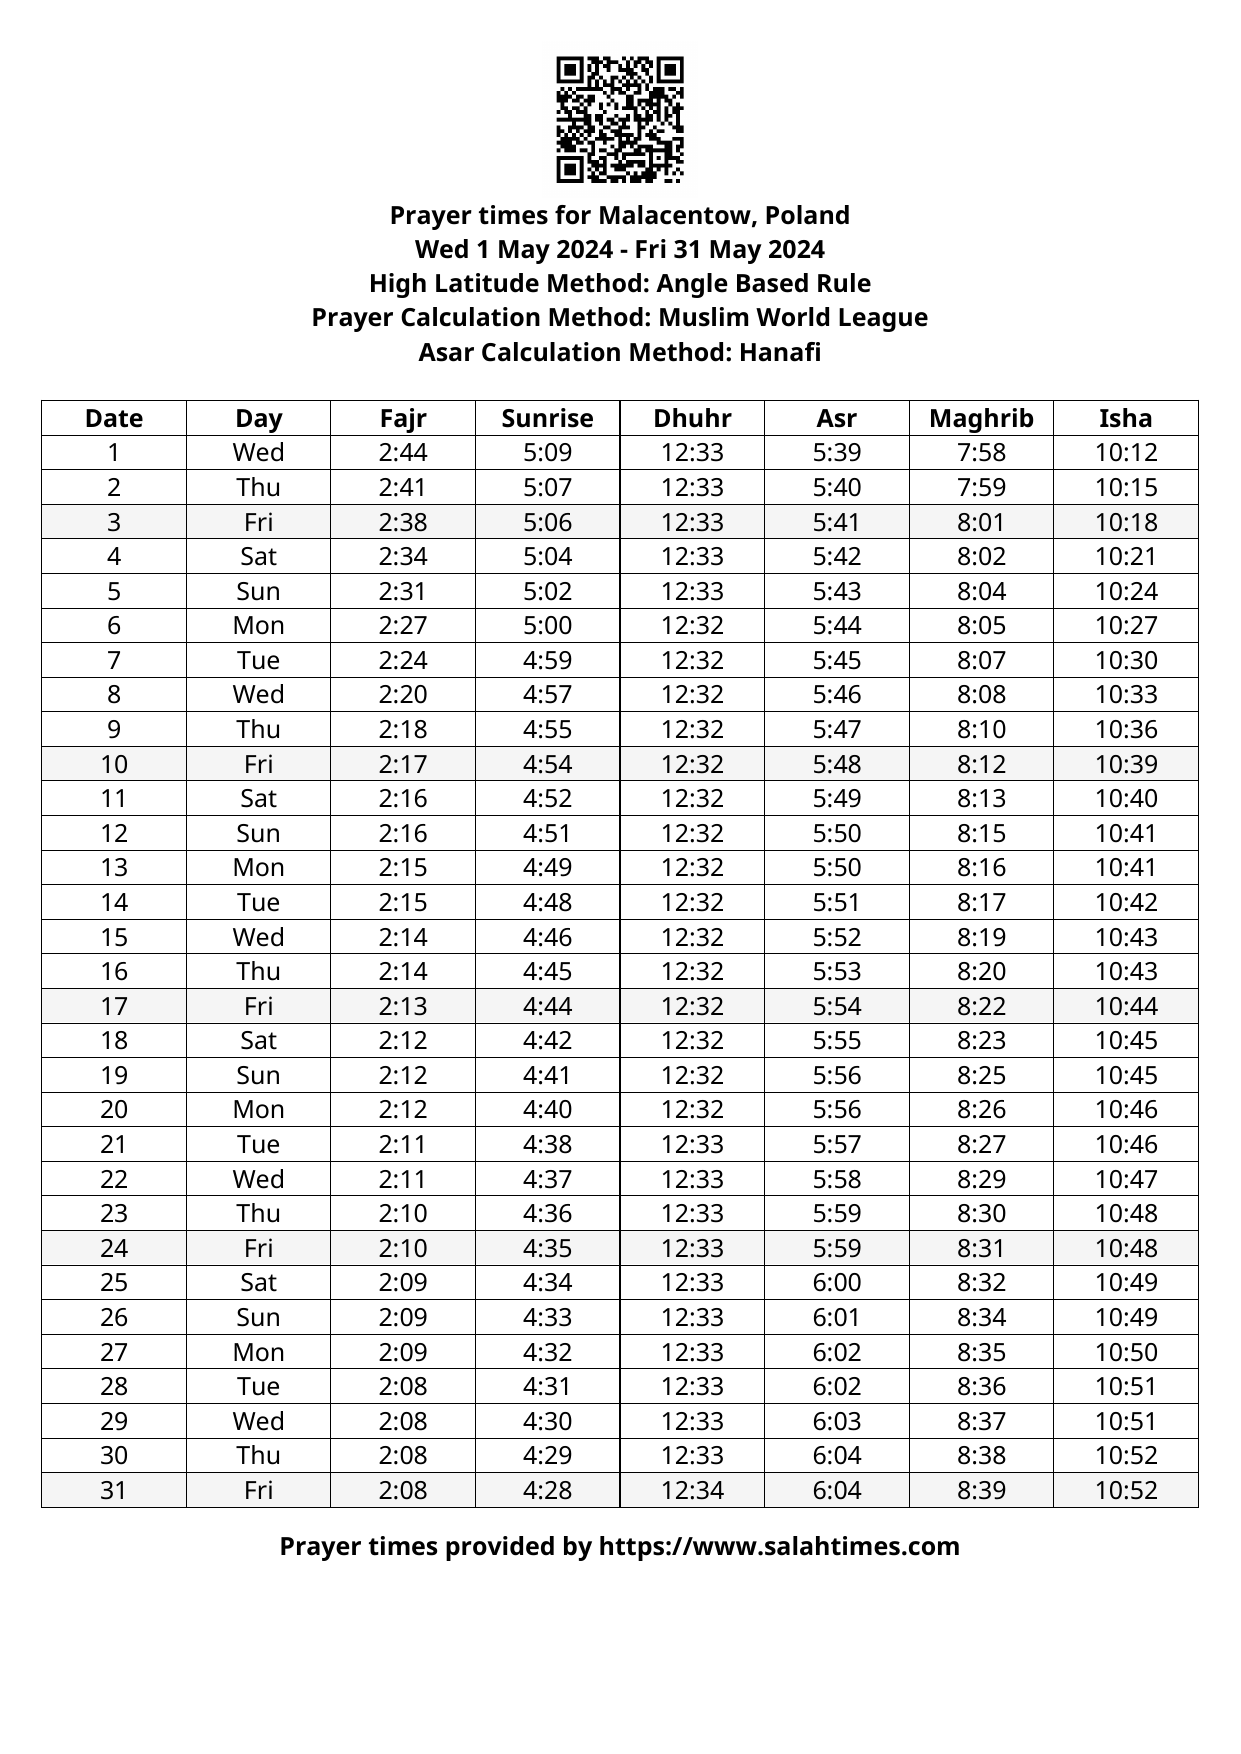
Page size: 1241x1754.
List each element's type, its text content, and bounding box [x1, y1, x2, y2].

table_cell 4:57 [476, 678, 619, 711]
table_cell 4:59 [476, 643, 619, 677]
table_header Maghrib [910, 401, 1053, 434]
table_cell 6:02 [765, 1335, 909, 1368]
table_cell 10:52 [1054, 1439, 1198, 1472]
table_cell 5:41 [765, 505, 909, 538]
table_cell 8:32 [910, 1266, 1053, 1299]
table_cell 5:58 [765, 1162, 909, 1195]
table_cell 5:46 [765, 678, 909, 711]
table_cell Tue [187, 1369, 330, 1403]
table_cell 5:52 [765, 920, 909, 953]
table_cell 2:08 [331, 1404, 475, 1437]
table_cell Thu [187, 712, 330, 746]
table_cell 10:47 [1054, 1162, 1198, 1195]
table_cell 12:33 [621, 1404, 764, 1437]
table_cell 4:55 [476, 712, 619, 746]
table_cell 31 [42, 1473, 186, 1507]
table_cell 8:12 [910, 747, 1053, 780]
table_cell Thu [187, 1196, 330, 1230]
picture [542, 41, 699, 198]
table_cell Mon [187, 1093, 330, 1126]
table_cell 12:33 [621, 436, 764, 469]
table_cell 2:12 [331, 1093, 475, 1126]
table_cell 19 [42, 1058, 186, 1092]
table_header Sunrise [476, 401, 619, 434]
table_cell 12:32 [621, 851, 764, 884]
table_cell 5 [42, 574, 186, 607]
table_cell 10:39 [1054, 747, 1198, 780]
table_cell 2:08 [331, 1473, 475, 1507]
table_cell Sun [187, 574, 330, 607]
table_cell 2:15 [331, 851, 475, 884]
table_cell 2:38 [331, 505, 475, 538]
table_cell 5:40 [765, 470, 909, 504]
table_cell 12:34 [621, 1473, 764, 1507]
table_cell Mon [187, 1335, 330, 1368]
table_cell 5:51 [765, 885, 909, 919]
table_cell 4:35 [476, 1231, 619, 1264]
table_cell 5:45 [765, 643, 909, 677]
text Prayer times for Malacentow, Poland [42, 198, 1198, 232]
table_cell 10:43 [1054, 920, 1198, 953]
table_cell 4:54 [476, 747, 619, 780]
text Asar Calculation Method: Hanafi [42, 334, 1198, 368]
table_cell 8:26 [910, 1093, 1053, 1126]
table_cell 4:29 [476, 1439, 619, 1472]
table_cell 12:33 [621, 505, 764, 538]
table_cell 12 [42, 816, 186, 849]
table_cell 12:32 [621, 747, 764, 780]
table_cell 2:08 [331, 1369, 475, 1403]
table_cell 12:33 [621, 1162, 764, 1195]
table_cell 2:14 [331, 920, 475, 953]
table_cell 8:02 [910, 539, 1053, 573]
table_cell 18 [42, 1024, 186, 1057]
table_cell 10:48 [1054, 1231, 1198, 1264]
table_cell 10:24 [1054, 574, 1198, 607]
table_cell 10:36 [1054, 712, 1198, 746]
table_cell 10:44 [1054, 989, 1198, 1022]
table_cell 11 [42, 781, 186, 815]
table_cell 4:49 [476, 851, 619, 884]
table_cell Wed [187, 920, 330, 953]
table_cell 5:56 [765, 1093, 909, 1126]
table_cell 2:27 [331, 609, 475, 642]
table_header Dhuhr [621, 401, 764, 434]
table_cell 12:33 [621, 1127, 764, 1161]
table_cell 25 [42, 1266, 186, 1299]
table_cell 10:51 [1054, 1404, 1198, 1437]
table_cell 12:33 [621, 470, 764, 504]
table_cell 8:19 [910, 920, 1053, 953]
table_cell 5:47 [765, 712, 909, 746]
table_cell 10:41 [1054, 851, 1198, 884]
table_cell Sun [187, 1058, 330, 1092]
table_cell 4:38 [476, 1127, 619, 1161]
table_cell 12:33 [621, 1335, 764, 1368]
table_cell 10:52 [1054, 1473, 1198, 1507]
table_cell 10:18 [1054, 505, 1198, 538]
table_cell 12:33 [621, 1439, 764, 1472]
table_cell 16 [42, 954, 186, 988]
table_cell 8:13 [910, 781, 1053, 815]
table_cell Wed [187, 678, 330, 711]
table_cell 10:45 [1054, 1024, 1198, 1057]
table_cell 5:50 [765, 816, 909, 849]
table_cell 21 [42, 1127, 186, 1161]
table_cell 10:49 [1054, 1266, 1198, 1299]
table_cell 2:10 [331, 1196, 475, 1230]
table_cell 8:20 [910, 954, 1053, 988]
table_cell 20 [42, 1093, 186, 1126]
table_cell 10:49 [1054, 1300, 1198, 1334]
table_cell 2:11 [331, 1127, 475, 1161]
table_cell 12:32 [621, 989, 764, 1022]
table_cell 4:46 [476, 920, 619, 953]
table_cell Fri [187, 505, 330, 538]
table_cell Tue [187, 885, 330, 919]
table_cell Thu [187, 470, 330, 504]
table_cell 5:59 [765, 1231, 909, 1264]
table_cell 6:04 [765, 1439, 909, 1472]
table_cell 13 [42, 851, 186, 884]
table_cell 8:10 [910, 712, 1053, 746]
table_cell 8:01 [910, 505, 1053, 538]
table_cell 4:36 [476, 1196, 619, 1230]
text High Latitude Method: Angle Based Rule [42, 266, 1198, 300]
table_cell 5:39 [765, 436, 909, 469]
table_cell 5:53 [765, 954, 909, 988]
table_header Date [42, 401, 186, 434]
table_cell 2:12 [331, 1058, 475, 1092]
table_cell 2:08 [331, 1439, 475, 1472]
table_cell 4 [42, 539, 186, 573]
table_cell 12:32 [621, 712, 764, 746]
table_cell 8:23 [910, 1024, 1053, 1057]
table_cell Fri [187, 1231, 330, 1264]
text Prayer Calculation Method: Muslim World League [42, 300, 1198, 334]
table_cell 17 [42, 989, 186, 1022]
table_cell Sat [187, 1024, 330, 1057]
table_cell Sun [187, 816, 330, 849]
table_cell 10:41 [1054, 816, 1198, 849]
table_cell 1 [42, 436, 186, 469]
table_cell 2:15 [331, 885, 475, 919]
table_cell 4:42 [476, 1024, 619, 1057]
table_cell 8:30 [910, 1196, 1053, 1230]
table_cell 4:31 [476, 1369, 619, 1403]
table_cell 8:16 [910, 851, 1053, 884]
table_cell 2:11 [331, 1162, 475, 1195]
table_cell 5:54 [765, 989, 909, 1022]
table_cell 12:32 [621, 816, 764, 849]
table_header Day [187, 401, 330, 434]
table_cell 5:59 [765, 1196, 909, 1230]
table_cell 5:04 [476, 539, 619, 573]
table_cell 4:32 [476, 1335, 619, 1368]
table_cell 12:32 [621, 678, 764, 711]
table_cell 30 [42, 1439, 186, 1472]
table_cell 8:29 [910, 1162, 1053, 1195]
table_cell 8:22 [910, 989, 1053, 1022]
table_cell 10:48 [1054, 1196, 1198, 1230]
table_cell 24 [42, 1231, 186, 1264]
table_cell 8 [42, 678, 186, 711]
table_cell 2:31 [331, 574, 475, 607]
table_cell Wed [187, 1404, 330, 1437]
table_cell 5:43 [765, 574, 909, 607]
table_cell 28 [42, 1369, 186, 1403]
table_cell 10:51 [1054, 1369, 1198, 1403]
table_cell 10:15 [1054, 470, 1198, 504]
table_cell 6:03 [765, 1404, 909, 1437]
table_cell 26 [42, 1300, 186, 1334]
table_cell 12:33 [621, 1231, 764, 1264]
table_cell Tue [187, 1127, 330, 1161]
table_cell 10:33 [1054, 678, 1198, 711]
table_cell 8:05 [910, 609, 1053, 642]
table_cell 6:00 [765, 1266, 909, 1299]
table_cell 2:09 [331, 1335, 475, 1368]
table_cell Mon [187, 609, 330, 642]
table_cell 2:20 [331, 678, 475, 711]
table_cell 8:08 [910, 678, 1053, 711]
table_cell 9 [42, 712, 186, 746]
table_cell 2:16 [331, 781, 475, 815]
table_cell 8:34 [910, 1300, 1053, 1334]
table_header Fajr [331, 401, 475, 434]
table_cell Sat [187, 539, 330, 573]
table_cell 12:32 [621, 1093, 764, 1126]
table_cell Sat [187, 781, 330, 815]
table_cell 8:36 [910, 1369, 1053, 1403]
table_cell 4:41 [476, 1058, 619, 1092]
table_cell 2:10 [331, 1231, 475, 1264]
table_cell 2:14 [331, 954, 475, 988]
table_cell 4:40 [476, 1093, 619, 1126]
table_cell 10:21 [1054, 539, 1198, 573]
table_header Isha [1054, 401, 1198, 434]
table_cell 10:42 [1054, 885, 1198, 919]
table_cell 5:55 [765, 1024, 909, 1057]
table_cell 6:01 [765, 1300, 909, 1334]
table_cell 2:12 [331, 1024, 475, 1057]
table_cell 8:04 [910, 574, 1053, 607]
table_cell 8:15 [910, 816, 1053, 849]
table_cell 10:50 [1054, 1335, 1198, 1368]
table_cell 12:33 [621, 574, 764, 607]
table_cell 12:32 [621, 885, 764, 919]
text Wed 1 May 2024 - Fri 31 May 2024 [42, 232, 1198, 266]
table_cell 4:52 [476, 781, 619, 815]
table_cell Thu [187, 954, 330, 988]
table_cell 2:34 [331, 539, 475, 573]
table_cell 8:37 [910, 1404, 1053, 1437]
table_cell 12:32 [621, 1058, 764, 1092]
table_cell 5:44 [765, 609, 909, 642]
table_cell 7 [42, 643, 186, 677]
table_cell 2:09 [331, 1300, 475, 1334]
table_cell 4:51 [476, 816, 619, 849]
table_cell 4:45 [476, 954, 619, 988]
table_cell Fri [187, 989, 330, 1022]
table_cell 4:28 [476, 1473, 619, 1507]
table_cell 10 [42, 747, 186, 780]
table_cell 8:27 [910, 1127, 1053, 1161]
table_header Asr [765, 401, 909, 434]
table_cell 7:59 [910, 470, 1053, 504]
table_cell Sun [187, 1300, 330, 1334]
table_cell 2:18 [331, 712, 475, 746]
table_cell 12:32 [621, 954, 764, 988]
table_cell Tue [187, 643, 330, 677]
table_cell 2:13 [331, 989, 475, 1022]
table_cell 8:31 [910, 1231, 1053, 1264]
text Prayer times provided by https://www.salahtimes.com [42, 1528, 1198, 1563]
table_cell 2 [42, 470, 186, 504]
table_cell 5:48 [765, 747, 909, 780]
table_cell 10:43 [1054, 954, 1198, 988]
table_cell 4:44 [476, 989, 619, 1022]
table_cell 5:00 [476, 609, 619, 642]
table_cell 12:32 [621, 609, 764, 642]
table_cell 22 [42, 1162, 186, 1195]
table_cell Wed [187, 436, 330, 469]
table_cell 4:37 [476, 1162, 619, 1195]
table_cell 5:02 [476, 574, 619, 607]
table_cell 5:50 [765, 851, 909, 884]
table_cell 8:38 [910, 1439, 1053, 1472]
table_cell Sat [187, 1266, 330, 1299]
table_cell 8:35 [910, 1335, 1053, 1368]
table_cell 12:33 [621, 1300, 764, 1334]
table_cell 4:48 [476, 885, 619, 919]
table_cell Thu [187, 1439, 330, 1472]
table_cell 12:33 [621, 1266, 764, 1299]
table_cell 12:32 [621, 643, 764, 677]
table_cell Fri [187, 747, 330, 780]
table_cell 8:39 [910, 1473, 1053, 1507]
table_cell 6:02 [765, 1369, 909, 1403]
table_cell 4:34 [476, 1266, 619, 1299]
table_cell 6:04 [765, 1473, 909, 1507]
table_cell 4:30 [476, 1404, 619, 1437]
table_cell 10:46 [1054, 1127, 1198, 1161]
table_cell 8:25 [910, 1058, 1053, 1092]
table_cell 10:27 [1054, 609, 1198, 642]
table_cell 2:44 [331, 436, 475, 469]
table_cell Fri [187, 1473, 330, 1507]
table_cell 8:17 [910, 885, 1053, 919]
table_cell 5:49 [765, 781, 909, 815]
table_cell 12:33 [621, 1369, 764, 1403]
table_cell 10:30 [1054, 643, 1198, 677]
table_cell 5:57 [765, 1127, 909, 1161]
table_cell 23 [42, 1196, 186, 1230]
table_cell 12:33 [621, 539, 764, 573]
table_cell 10:45 [1054, 1058, 1198, 1092]
table_cell 7:58 [910, 436, 1053, 469]
table_cell 14 [42, 885, 186, 919]
table_cell 3 [42, 505, 186, 538]
table_cell 15 [42, 920, 186, 953]
table_cell 12:32 [621, 920, 764, 953]
table_cell Wed [187, 1162, 330, 1195]
table_cell Mon [187, 851, 330, 884]
table_cell 4:33 [476, 1300, 619, 1334]
table_cell 8:07 [910, 643, 1053, 677]
table_cell 5:07 [476, 470, 619, 504]
table_cell 12:33 [621, 1196, 764, 1230]
table_cell 5:06 [476, 505, 619, 538]
table_cell 27 [42, 1335, 186, 1368]
table_cell 29 [42, 1404, 186, 1437]
table_cell 12:32 [621, 1024, 764, 1057]
table_cell 2:09 [331, 1266, 475, 1299]
table_cell 12:32 [621, 781, 764, 815]
table_cell 10:12 [1054, 436, 1198, 469]
table_cell 2:16 [331, 816, 475, 849]
table_cell 2:24 [331, 643, 475, 677]
table_cell 6 [42, 609, 186, 642]
table_cell 10:40 [1054, 781, 1198, 815]
table_cell 5:42 [765, 539, 909, 573]
table_cell 10:46 [1054, 1093, 1198, 1126]
table_cell 5:56 [765, 1058, 909, 1092]
table_cell 5:09 [476, 436, 619, 469]
table_cell 2:41 [331, 470, 475, 504]
table_cell 2:17 [331, 747, 475, 780]
